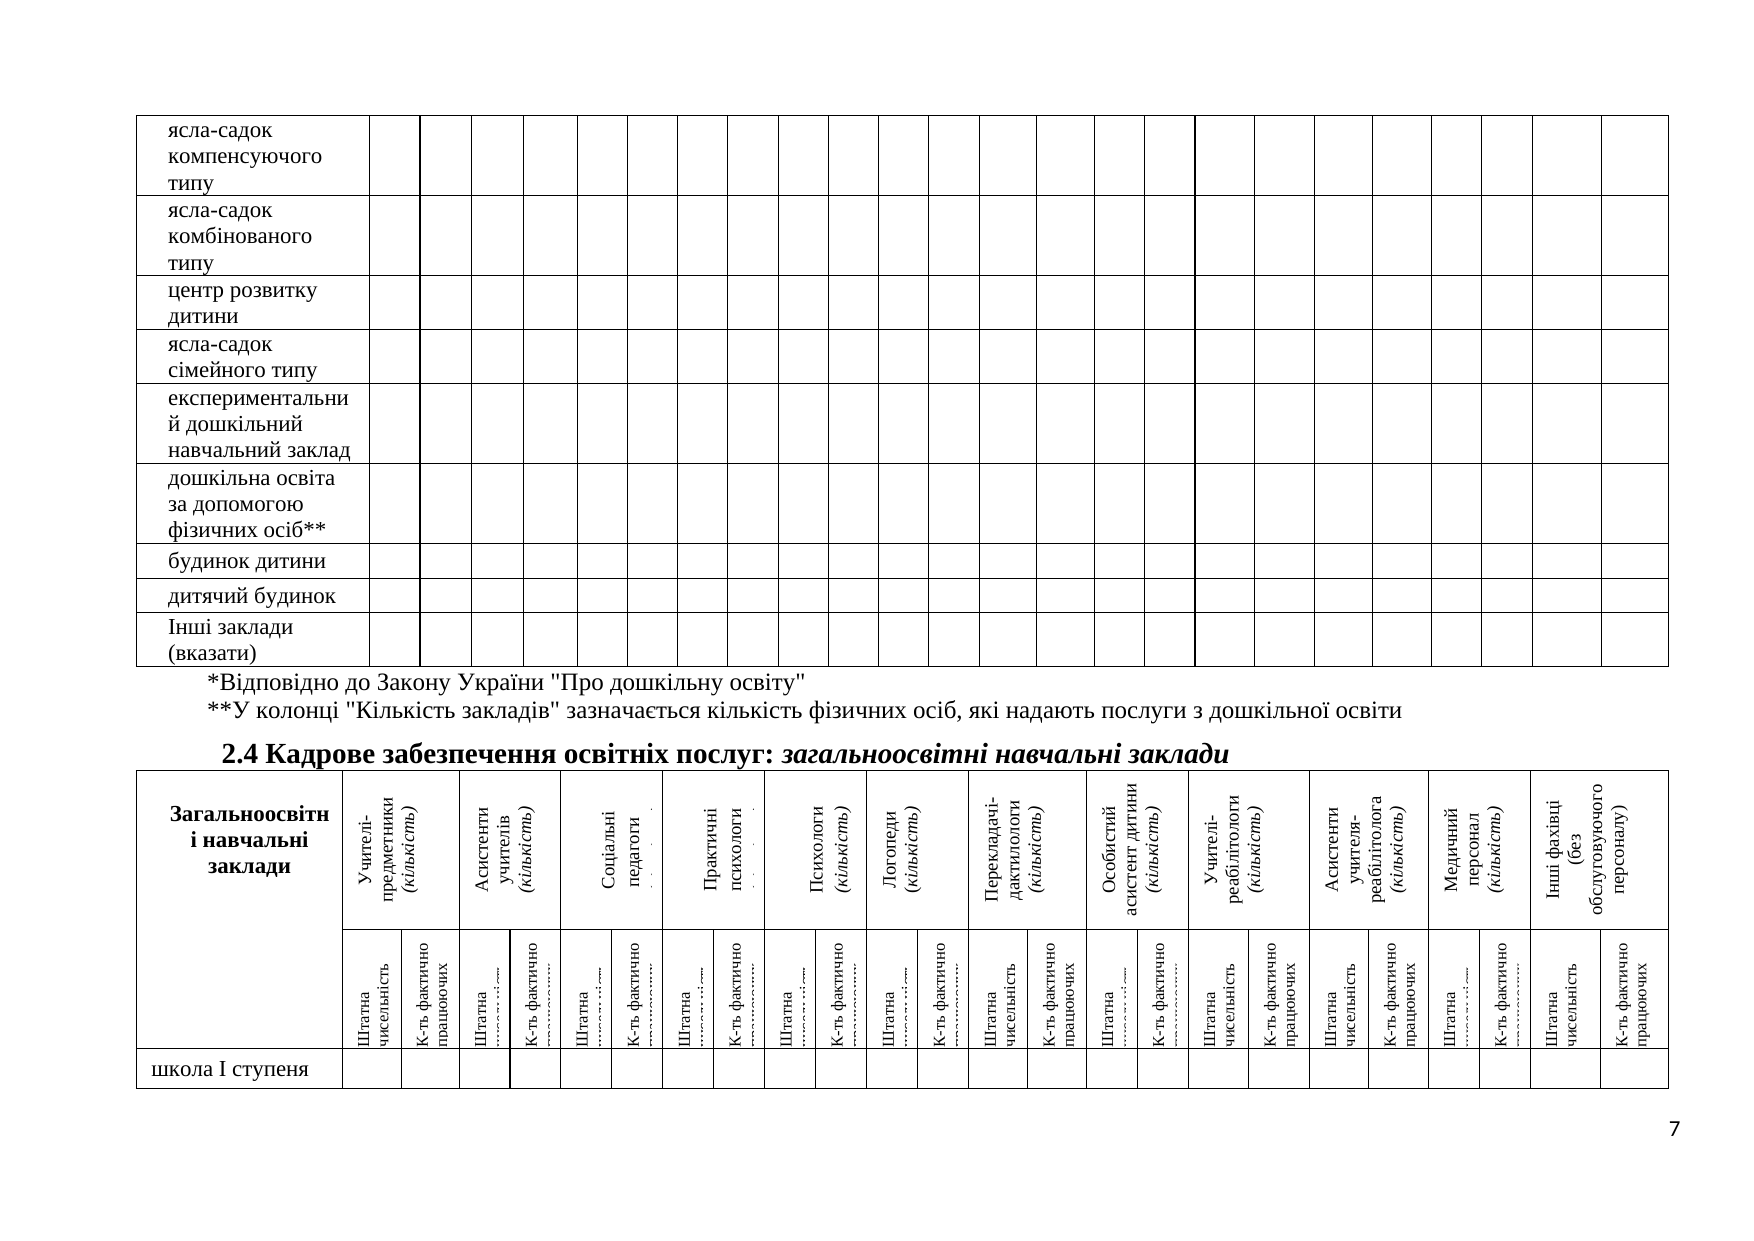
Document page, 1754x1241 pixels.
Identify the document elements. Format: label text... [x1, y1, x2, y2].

table_cell [1037, 464, 1094, 543]
table_cell [1255, 613, 1314, 666]
table_cell будинок дитини [137, 544, 369, 577]
table_cell [1602, 384, 1668, 463]
table_header Перекладачі-дактилологи (кількість) [969, 771, 1086, 929]
table_cell експериментальний дошкільний навчальний заклад [137, 384, 369, 463]
table_cell К-ть фактично працюючих [816, 930, 866, 1047]
table_cell [578, 276, 627, 329]
table_cell [628, 544, 677, 577]
table_cell [1432, 464, 1481, 543]
table_cell [980, 579, 1036, 612]
table_cell [1533, 116, 1601, 195]
table_cell [816, 1049, 866, 1087]
table_cell [1037, 544, 1094, 577]
table_cell [980, 384, 1036, 463]
table_cell [578, 464, 627, 543]
table_cell [628, 464, 677, 543]
table_cell К-ть фактично працюючих [918, 930, 968, 1047]
table_cell [918, 1049, 968, 1087]
table_cell [524, 544, 577, 577]
table_cell [980, 116, 1036, 195]
table_cell Штатна чисельність [460, 930, 509, 1047]
table_cell [1482, 544, 1532, 577]
table_cell [779, 464, 828, 543]
table_cell [1145, 613, 1194, 666]
table_cell [1315, 544, 1372, 577]
table_cell [421, 384, 471, 463]
table_cell [1432, 384, 1481, 463]
table_cell [1432, 579, 1481, 612]
table_cell Штатна чисельність [867, 930, 917, 1047]
table_cell [524, 384, 577, 463]
table_cell [929, 330, 979, 383]
table_cell [460, 1049, 509, 1087]
table_cell К-ть фактично працюючих [1249, 930, 1309, 1047]
table_cell [421, 330, 471, 383]
table_cell [678, 579, 727, 612]
table_cell Штатна чисельність [1189, 930, 1248, 1047]
table_cell [472, 196, 523, 275]
table_cell [1145, 384, 1194, 463]
table_cell центр розвитку дитини [137, 276, 369, 329]
table_cell [524, 579, 577, 612]
table_cell [1315, 464, 1372, 543]
table_cell [678, 544, 727, 577]
table_cell К-ть фактично працюючих [1138, 930, 1188, 1047]
table_cell [779, 579, 828, 612]
table_cell [370, 196, 419, 275]
table_cell К-ть фактично працюючих [1369, 930, 1428, 1047]
table_cell [929, 384, 979, 463]
table_cell Штатна чисельність [663, 930, 713, 1047]
table_cell [728, 544, 778, 577]
table_cell [678, 330, 727, 383]
table_cell [1095, 579, 1144, 612]
table_cell [678, 276, 727, 329]
table_cell [1145, 276, 1194, 329]
table_cell [678, 384, 727, 463]
table_cell [867, 1049, 917, 1087]
table_cell [1482, 330, 1532, 383]
table_cell [1432, 613, 1481, 666]
table_cell [402, 1049, 459, 1087]
table_cell [1196, 579, 1254, 612]
table_cell [1196, 196, 1254, 275]
table_cell [1255, 384, 1314, 463]
table_cell [1255, 579, 1314, 612]
table_cell [1602, 613, 1668, 666]
table_cell [1602, 544, 1668, 577]
table_cell [421, 464, 471, 543]
text **У колонці "Кількість закладів" зазначається кількість фізичних осіб, які надають послуги з дошкільної освіти [148, 696, 1680, 724]
table_cell [829, 196, 878, 275]
table_cell [879, 464, 928, 543]
table_cell [1482, 276, 1532, 329]
table_cell [779, 276, 828, 329]
table_cell [578, 330, 627, 383]
table_cell [1037, 116, 1094, 195]
table_cell [929, 116, 979, 195]
table_cell [1196, 116, 1254, 195]
table_cell [472, 579, 523, 612]
table_cell К-ть фактично працюючих [1028, 930, 1086, 1047]
table_cell [829, 330, 878, 383]
table_cell [980, 276, 1036, 329]
table_cell [829, 579, 878, 612]
table_cell Штатна чисельність [561, 930, 611, 1047]
table_cell [779, 384, 828, 463]
table_cell [578, 196, 627, 275]
table_cell [1373, 384, 1431, 463]
table_cell Штатна чисельність [765, 930, 815, 1047]
table_cell [628, 613, 677, 666]
table_header Психологи (кількість) [765, 771, 866, 929]
table_cell [1037, 579, 1094, 612]
table_cell [1196, 544, 1254, 577]
table_cell Штатна чисельність [1429, 930, 1479, 1047]
table_cell [1255, 544, 1314, 577]
table_cell [1373, 579, 1431, 612]
table_cell [929, 613, 979, 666]
table_cell Штатна чисельність [343, 930, 401, 1047]
table_cell [728, 579, 778, 612]
table_cell [1373, 196, 1431, 275]
table_cell [1602, 330, 1668, 383]
table_cell [929, 276, 979, 329]
table_cell [1087, 1049, 1137, 1087]
table_cell [612, 1049, 662, 1087]
table_cell [370, 544, 419, 577]
table_cell [472, 330, 523, 383]
table_cell [1602, 116, 1668, 195]
table_cell ясла-садок компенсуючого типу [137, 116, 369, 195]
table_cell [1373, 116, 1431, 195]
table_cell [1432, 544, 1481, 577]
table_cell [472, 276, 523, 329]
table_cell [1095, 196, 1144, 275]
table_cell [1255, 196, 1314, 275]
table_cell [1255, 464, 1314, 543]
table_cell [1095, 384, 1144, 463]
table_cell [1482, 384, 1532, 463]
table_cell [1315, 330, 1372, 383]
table_cell [421, 196, 471, 275]
table_cell [1533, 330, 1601, 383]
table_cell [879, 116, 928, 195]
table_cell [524, 330, 577, 383]
table_cell Штатна чисельність [1531, 930, 1600, 1047]
table_cell [1533, 613, 1601, 666]
table_cell [370, 276, 419, 329]
table_cell [628, 196, 677, 275]
table_cell [1196, 613, 1254, 666]
table_cell [1145, 116, 1194, 195]
table_cell [472, 116, 523, 195]
table_cell [980, 613, 1036, 666]
table_cell [980, 544, 1036, 577]
table_cell [421, 276, 471, 329]
table_cell [879, 384, 928, 463]
table_cell [524, 613, 577, 666]
table_cell [472, 613, 523, 666]
table_cell Штатна чисельність [969, 930, 1027, 1047]
table_cell К-ть фактично працюючих [511, 930, 560, 1047]
table_header Логопеди (кількість) [867, 771, 968, 929]
table_header Медичний персонал (кількість) [1429, 771, 1530, 929]
table_cell [879, 613, 928, 666]
table_cell [421, 116, 471, 195]
table_cell [678, 196, 727, 275]
table_cell [511, 1049, 560, 1087]
table_header Соціальні педагоги (кількість) [561, 771, 662, 929]
table_cell [343, 1049, 401, 1087]
table_cell [578, 544, 627, 577]
table_cell [728, 613, 778, 666]
table_cell [779, 330, 828, 383]
table_cell [678, 613, 727, 666]
table_cell [1533, 544, 1601, 577]
table_cell [1196, 276, 1254, 329]
table_cell [678, 116, 727, 195]
table_cell [561, 1049, 611, 1087]
table_cell [1533, 196, 1601, 275]
table_cell [1602, 276, 1668, 329]
table_cell [1196, 464, 1254, 543]
table_cell [578, 116, 627, 195]
table_cell [879, 544, 928, 577]
table_cell школа I ступеня [137, 1049, 342, 1087]
table_cell [969, 1049, 1027, 1087]
table_cell [524, 196, 577, 275]
table_cell [1315, 276, 1372, 329]
table_cell [980, 196, 1036, 275]
table_cell [1255, 116, 1314, 195]
table_cell [524, 464, 577, 543]
table_cell [1315, 384, 1372, 463]
table_cell [1602, 464, 1668, 543]
table_cell [1432, 276, 1481, 329]
table_cell [1037, 276, 1094, 329]
table_cell [728, 116, 778, 195]
table_cell [370, 613, 419, 666]
table_cell [1095, 464, 1144, 543]
text 2.4 Кадрове забезпечення освітніх послуг: загальноосвітні навчальні заклади [148, 736, 1680, 770]
table_cell [829, 116, 878, 195]
table_cell [1533, 579, 1601, 612]
table_cell [1432, 116, 1481, 195]
table_cell [829, 613, 878, 666]
table_cell [628, 116, 677, 195]
table_cell [714, 1049, 764, 1087]
table_header Загальноосвітні навчальні заклади [137, 771, 342, 1047]
table_cell [765, 1049, 815, 1087]
table_cell [929, 579, 979, 612]
table_cell [578, 613, 627, 666]
table_cell [1145, 196, 1194, 275]
table_cell [1482, 464, 1532, 543]
table_cell [779, 544, 828, 577]
table_cell [1145, 579, 1194, 612]
table_cell Штатна чисельність [1087, 930, 1137, 1047]
table_cell [1315, 116, 1372, 195]
table_cell [929, 196, 979, 275]
table_cell [1482, 116, 1532, 195]
table_cell [1037, 384, 1094, 463]
table_cell [1373, 464, 1431, 543]
table_cell [370, 384, 419, 463]
table_header Асистенти учителів (кількість) [460, 771, 560, 929]
table_cell [1432, 330, 1481, 383]
table_cell [1373, 544, 1431, 577]
table_cell [1037, 613, 1094, 666]
table_cell [421, 579, 471, 612]
table_cell [370, 464, 419, 543]
table_cell [578, 384, 627, 463]
table_cell [628, 276, 677, 329]
table_cell [1482, 613, 1532, 666]
table_cell [1138, 1049, 1188, 1087]
table_cell [1095, 116, 1144, 195]
table_header Асистенти учителя-реабілітолога (кількість) [1310, 771, 1428, 929]
table_cell [1095, 613, 1144, 666]
table_cell [1533, 384, 1601, 463]
table_cell Штатна чисельність [1310, 930, 1368, 1047]
table_cell [524, 116, 577, 195]
table_cell [728, 196, 778, 275]
table_cell [1255, 330, 1314, 383]
table_cell [1533, 276, 1601, 329]
table_cell [1145, 464, 1194, 543]
table_cell К-ть фактично працюючих [1601, 930, 1668, 1047]
table_cell [879, 330, 928, 383]
table_header Інші фахівці (без обслуговуючого персоналу) [1531, 771, 1668, 929]
table_cell [728, 276, 778, 329]
table_cell [879, 579, 928, 612]
table_cell К-ть фактично працюючих [1480, 930, 1530, 1047]
table_cell К-ть фактично працюючих [402, 930, 459, 1047]
table_cell [728, 330, 778, 383]
table_cell [1315, 613, 1372, 666]
table_cell [421, 544, 471, 577]
table_cell [628, 579, 677, 612]
table_cell [1373, 276, 1431, 329]
table_cell [1480, 1049, 1530, 1087]
table_cell [779, 116, 828, 195]
table_cell [779, 613, 828, 666]
table_cell [829, 276, 878, 329]
table_cell [421, 613, 471, 666]
table_cell [1310, 1049, 1368, 1087]
table_cell Інші заклади (вказати) [137, 613, 369, 666]
table_cell [1482, 196, 1532, 275]
table_cell ясла-садок сімейного типу [137, 330, 369, 383]
table_cell [1189, 1049, 1248, 1087]
table_cell дошкільна освіта за допомогою фізичних осіб** [137, 464, 369, 543]
table_cell [980, 330, 1036, 383]
table_cell [628, 384, 677, 463]
table_cell [1095, 544, 1144, 577]
table_cell [929, 464, 979, 543]
table_cell [1601, 1049, 1668, 1087]
table_cell [472, 464, 523, 543]
table_cell [829, 464, 878, 543]
table_cell [1373, 613, 1431, 666]
table_cell [524, 276, 577, 329]
table_cell [728, 384, 778, 463]
table_cell [1533, 464, 1601, 543]
table_cell [1315, 579, 1372, 612]
table_cell [1373, 330, 1431, 383]
table_cell [1145, 544, 1194, 577]
table_cell [1432, 196, 1481, 275]
table_cell [728, 464, 778, 543]
table_cell [370, 330, 419, 383]
table_cell [1429, 1049, 1479, 1087]
table_cell [1482, 579, 1532, 612]
table_cell [1037, 330, 1094, 383]
table_cell [929, 544, 979, 577]
table_cell [578, 579, 627, 612]
table_header Особистий асистент дитини (кількість) [1087, 771, 1188, 929]
table_cell К-ть фактично працюючих [714, 930, 764, 1047]
table_cell [1602, 196, 1668, 275]
table_cell [1095, 276, 1144, 329]
table_cell [1196, 384, 1254, 463]
table_cell [1028, 1049, 1086, 1087]
table_cell дитячий будинок [137, 579, 369, 612]
table_cell [779, 196, 828, 275]
table_cell [678, 464, 727, 543]
table_cell [829, 384, 878, 463]
table_cell К-ть фактично працюючих [612, 930, 662, 1047]
table_cell [1037, 196, 1094, 275]
text *Відповідно до Закону України "Про дошкільну освіту" [148, 667, 1680, 696]
table_cell [663, 1049, 713, 1087]
table_cell [1095, 330, 1144, 383]
table_cell [1145, 330, 1194, 383]
table_header Учителі-предметники (кількість) [343, 771, 459, 929]
table_cell [1531, 1049, 1600, 1087]
table_cell [879, 196, 928, 275]
table_cell [472, 544, 523, 577]
table_header Учителі-реабілітологи (кількість) [1189, 771, 1309, 929]
table_cell [370, 579, 419, 612]
table_header Практичні психологи (кількість) [663, 771, 764, 929]
table_cell [1196, 330, 1254, 383]
table_cell [829, 544, 878, 577]
table_cell [980, 464, 1036, 543]
table_cell [1315, 196, 1372, 275]
table_cell [1249, 1049, 1309, 1087]
table_cell [472, 384, 523, 463]
table_cell [370, 116, 419, 195]
table_cell [628, 330, 677, 383]
table_cell ясла-садок комбінованого типу [137, 196, 369, 275]
table_cell [879, 276, 928, 329]
table_cell [1255, 276, 1314, 329]
table_cell [1369, 1049, 1428, 1087]
table_cell [1602, 579, 1668, 612]
